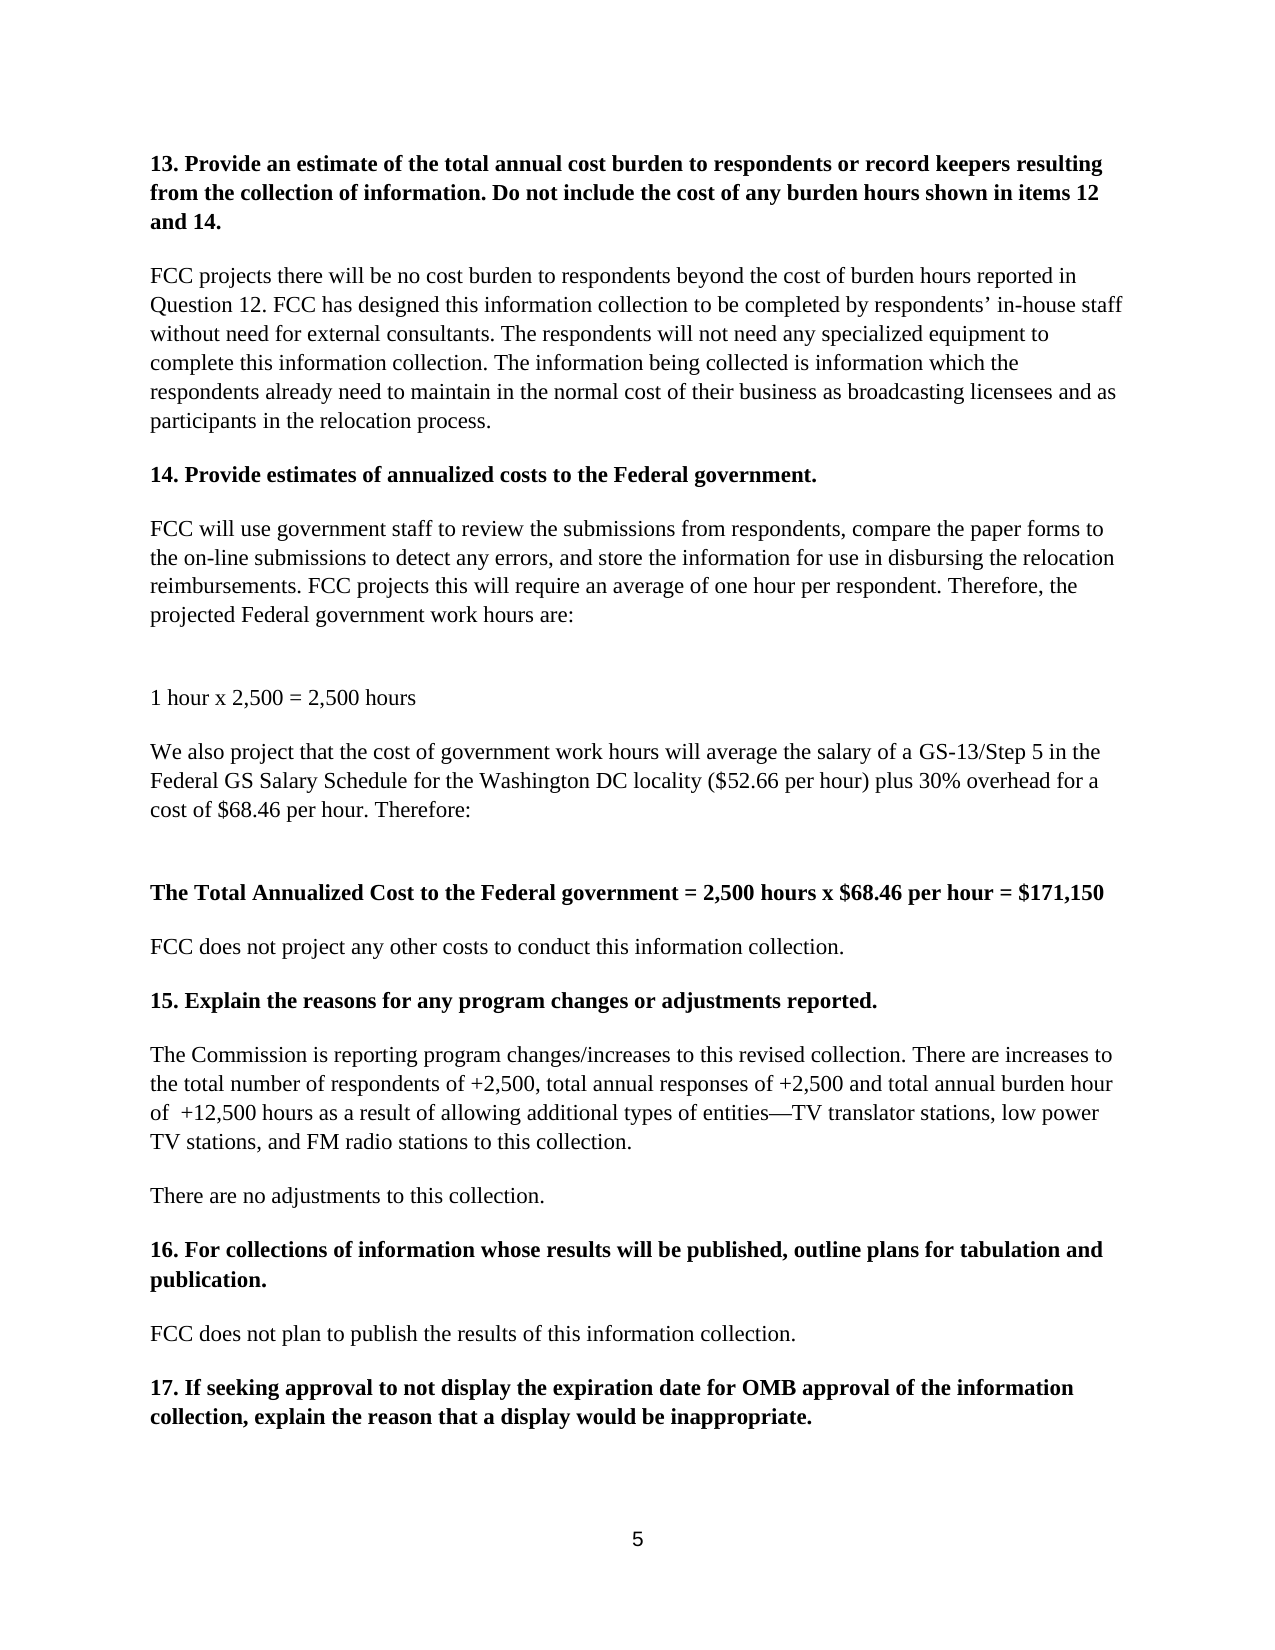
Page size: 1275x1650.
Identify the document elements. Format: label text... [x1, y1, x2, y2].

text There are no adjustments to this collection. [150, 1182, 1125, 1208]
text The Total Annualized Cost to the Federal government = 2,500 hours x $68.46 per hour = $171,150 [150, 879, 1125, 906]
text We also project that the cost of government work hours will average the salary of a GS-13/Step 5 in the Federal GS Salary Schedule for the Washington DC locality ($52.66 per hour) plus 30% overhead for a cost of $68.46 per hour. Therefore: [150, 738, 1125, 852]
text 17. If seeking approval to not display the expiration date for OMB approval of the information collection, explain the reason that a display would be inappropriate. [150, 1374, 1125, 1429]
text 16. For collections of information whose results will be published, outline plans for tabulation and publication. [150, 1236, 1125, 1292]
text 14. Provide estimates of annualized costs to the Federal government. [150, 461, 1125, 487]
text 1 hour x 2,500 = 2,500 hours [150, 655, 1125, 711]
text FCC does not plan to publish the results of this information collection. [150, 1320, 1125, 1347]
text FCC projects there will be no cost burden to respondents beyond the cost of burden hours reported in Question 12. FCC has designed this information collection to be completed by respondents’ in-house staff without need for external consultants. The respondents will not need any specialized equipment to complete this information collection. The information being collected is information which the respondents already need to maintain in the normal cost of their business as broadcasting licensees and as participants in the relocation process. [150, 262, 1125, 433]
text FCC does not project any other costs to conduct this information collection. [150, 933, 1125, 959]
text 15. Explain the reasons for any program changes or adjustments reported. [150, 987, 1125, 1013]
text The Commission is reporting program changes/increases to this revised collection. There are increases to the total number of respondents of +2,500, total annual responses of +2,500 and total annual burden hour of +12,500 hours as a result of allowing additional types of entities—TV translator stations, low power TV stations, and FM radio stations to this collection. [150, 1041, 1125, 1154]
text 13. Provide an estimate of the total annual cost burden to respondents or record keepers resulting from the collection of information. Do not include the cost of any burden hours shown in items 12 and 14. [150, 150, 1125, 234]
text FCC will use government staff to review the submissions from respondents, compare the paper forms to the on-line submissions to detect any errors, and store the information for use in disbursing the relocation reimbursements. FCC projects this will require an average of one hour per respondent. Therefore, the projected Federal government work hours are: [150, 514, 1125, 628]
